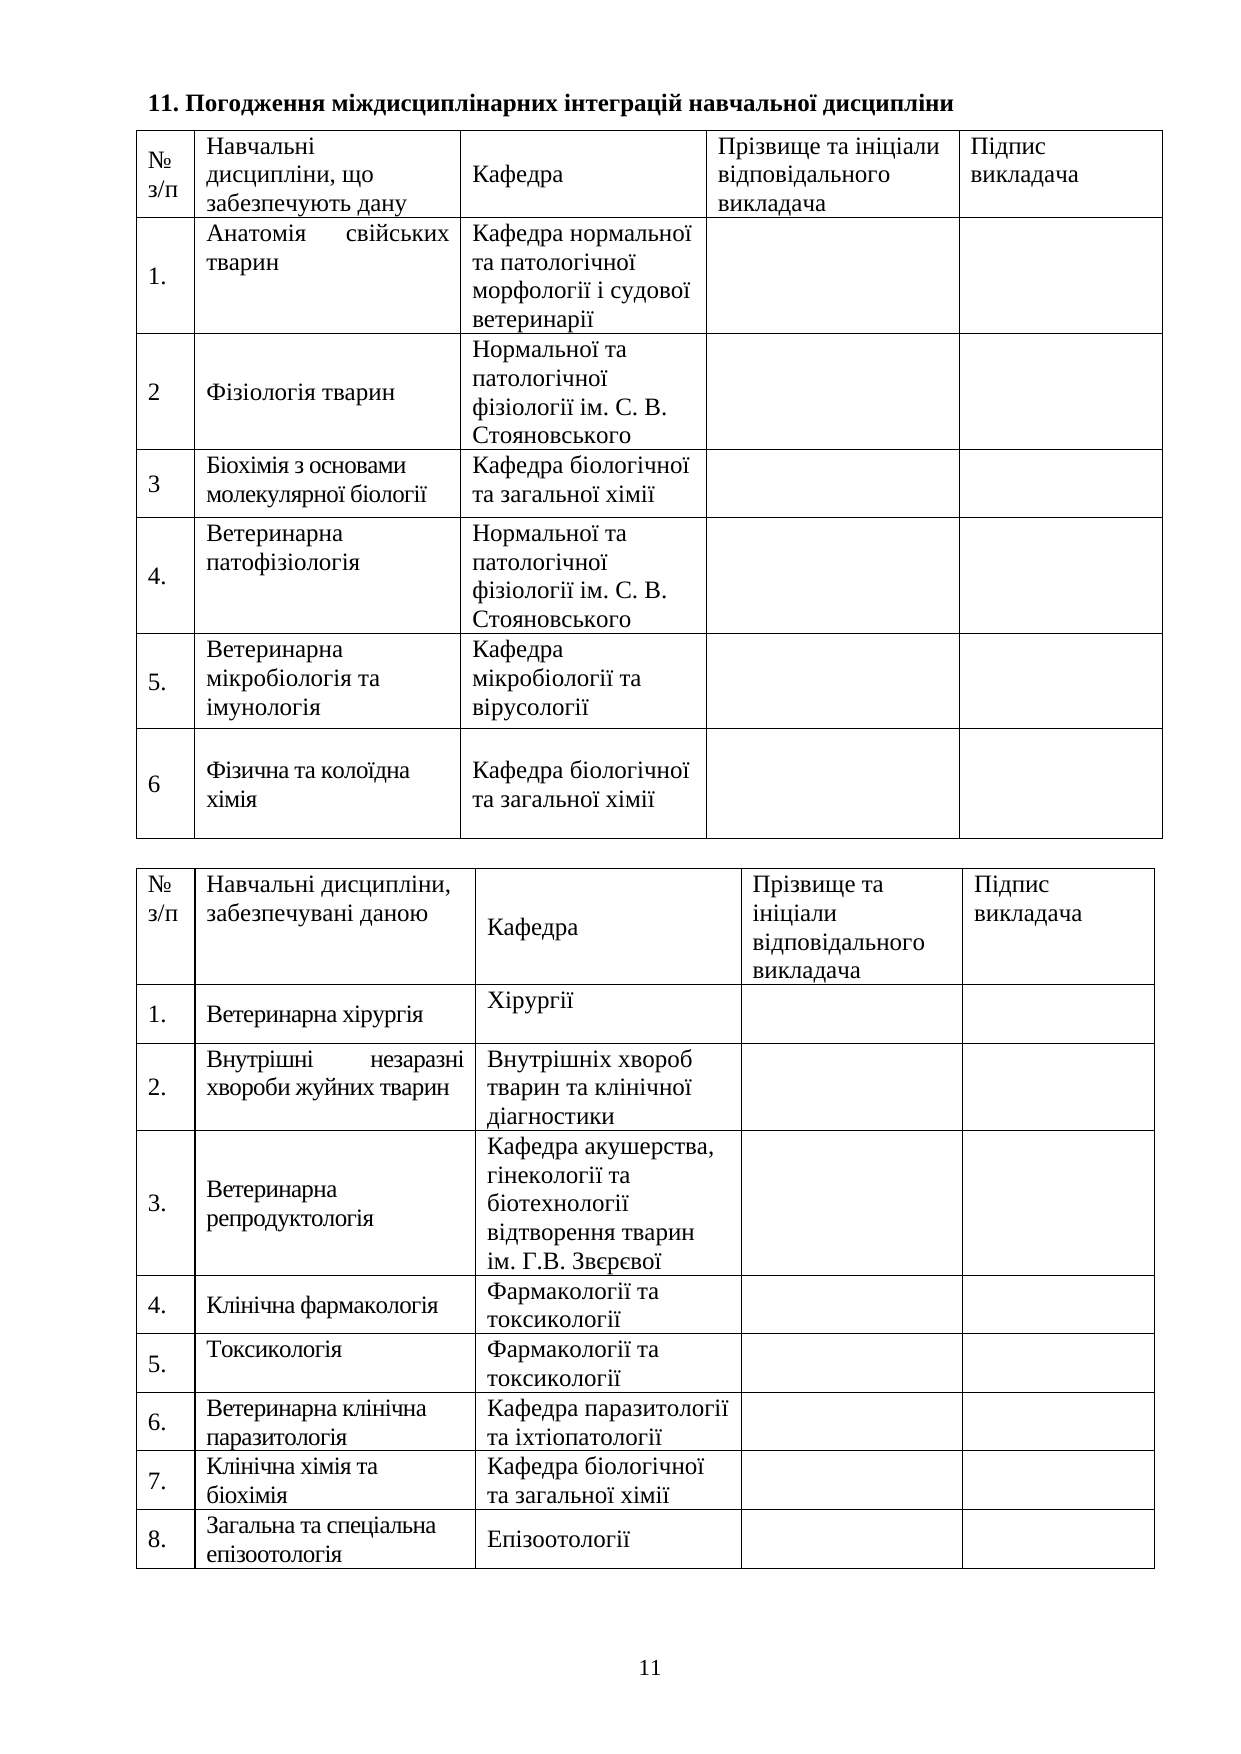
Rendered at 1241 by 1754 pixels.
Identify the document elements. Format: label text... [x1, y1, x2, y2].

table_header Підпис викладача [960, 131, 1162, 217]
table_header Підпис викладача [963, 869, 1154, 984]
table_cell [960, 518, 1162, 633]
table_cell [707, 518, 959, 633]
table_cell Кафедра нормальної та патологічної морфології і судової ветеринарії [461, 218, 706, 333]
table_cell [742, 1451, 962, 1509]
table_cell 8. [137, 1510, 194, 1567]
table_cell Клінічна хімія та біохімія [196, 1451, 475, 1509]
table_cell Ветеринарна хірургія [196, 985, 475, 1043]
table_cell Кафедра біологічної та загальної хімії [669, 1451, 741, 1509]
table_cell Фізіологія тварин [195, 334, 460, 449]
table_cell Епізоотології [476, 1510, 741, 1567]
table_cell [963, 1451, 1154, 1509]
table_cell Внутрішні незаразні хвороби жуйних тварин [196, 1044, 475, 1130]
table_cell Кафедра паразитології та іхтіопатології [662, 1393, 741, 1450]
table_header № з/п [137, 131, 194, 217]
table_cell [960, 334, 1162, 449]
table_cell 6 [137, 729, 194, 838]
table_cell [707, 334, 959, 449]
table_cell 4. [137, 1276, 194, 1333]
table_cell 2. [137, 1044, 194, 1130]
table_cell [963, 1393, 1154, 1450]
table_cell Фармакології та токсикології [476, 1276, 741, 1333]
table_cell [742, 1393, 962, 1450]
table_cell 3. [137, 1131, 194, 1275]
table_cell [742, 985, 962, 1043]
table_cell Фізична та колоїдна хімія [195, 729, 460, 838]
table_cell [742, 1276, 962, 1333]
table_cell [960, 450, 1162, 517]
table_cell 3 [137, 450, 194, 517]
table_cell [707, 729, 959, 838]
table_cell [960, 729, 1162, 838]
table_cell 1. [137, 985, 194, 1043]
table_cell Клінічна фармакологія [196, 1276, 475, 1333]
table_cell [707, 450, 959, 517]
table_cell Кафедра біологічної та загальної хімії [461, 729, 706, 838]
table_cell Нормальної та патологічної фізіології ім. С. В. Стояновського [461, 334, 706, 449]
table_cell Кафедра мікробіології та вірусології [461, 634, 706, 728]
table_cell [960, 218, 1162, 333]
table_cell Ветеринарна репродуктологія [196, 1131, 475, 1275]
table_header Прізвище та ініціали відповідального викладача [742, 869, 962, 984]
table_cell [963, 1276, 1154, 1333]
table_cell 2 [137, 334, 194, 449]
table_cell [742, 1334, 962, 1392]
table_cell [963, 985, 1154, 1043]
table_cell [742, 1510, 962, 1567]
table_cell Загальна та спеціальна епізоотологія [196, 1510, 475, 1567]
table_cell [963, 1131, 1154, 1275]
table_cell 4. [137, 518, 194, 633]
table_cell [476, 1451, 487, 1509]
table_header № з/п [137, 869, 194, 984]
table_cell Ветеринарна патофізіологія [195, 518, 460, 633]
table_header Кафедра [476, 869, 741, 984]
table_cell 5. [137, 1334, 194, 1392]
table_cell [742, 1044, 962, 1130]
table_header Навчальні дисципліни, забезпечувані даною [196, 869, 475, 984]
table_cell Ветеринарна клінічна паразитологія [196, 1393, 475, 1450]
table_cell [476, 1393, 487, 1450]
table_header Кафедра [461, 131, 706, 217]
table_cell [707, 634, 959, 728]
table_header Навчальні дисципліни, що забезпечують дану [195, 131, 460, 217]
table_cell Анатомія свійських тварин [195, 218, 460, 333]
table_cell Фармакології та токсикології [621, 1334, 741, 1392]
table_cell [960, 634, 1162, 728]
table_cell [963, 1044, 1154, 1130]
table_cell Внутрішніх хвороб тварин та клінічної діагностики [476, 1044, 741, 1130]
table_cell 7. [137, 1451, 194, 1509]
table_header Прізвище та ініціали відповідального викладача [707, 131, 959, 217]
table_cell [742, 1131, 962, 1275]
table_cell 1. [137, 218, 194, 333]
table_cell Кафедра біологічної та загальної хімії [461, 450, 706, 517]
table_cell [963, 1510, 1154, 1567]
table_cell Нормальної та патологічної фізіології ім. С. В. Стояновського [461, 518, 706, 633]
table_cell [963, 1334, 1154, 1392]
table_cell Хірургії [476, 985, 741, 1043]
table_cell 6. [137, 1393, 194, 1450]
table_cell [707, 218, 959, 333]
table_cell Токсикологія [196, 1334, 475, 1392]
text 11. Погодження міждисциплінарних інтеграцій навчальної дисципліни [148, 88, 1152, 117]
table_cell 5. [137, 634, 194, 728]
table_cell Ветеринарна мікробіологія та імунологія [195, 634, 460, 728]
table_cell Біохімія з основами молекулярної біології [195, 450, 460, 517]
table_cell Кафедра акушерства, гінекології та біотехнології відтворення тварин ім. Г.В. Звєрєвої [476, 1131, 741, 1275]
